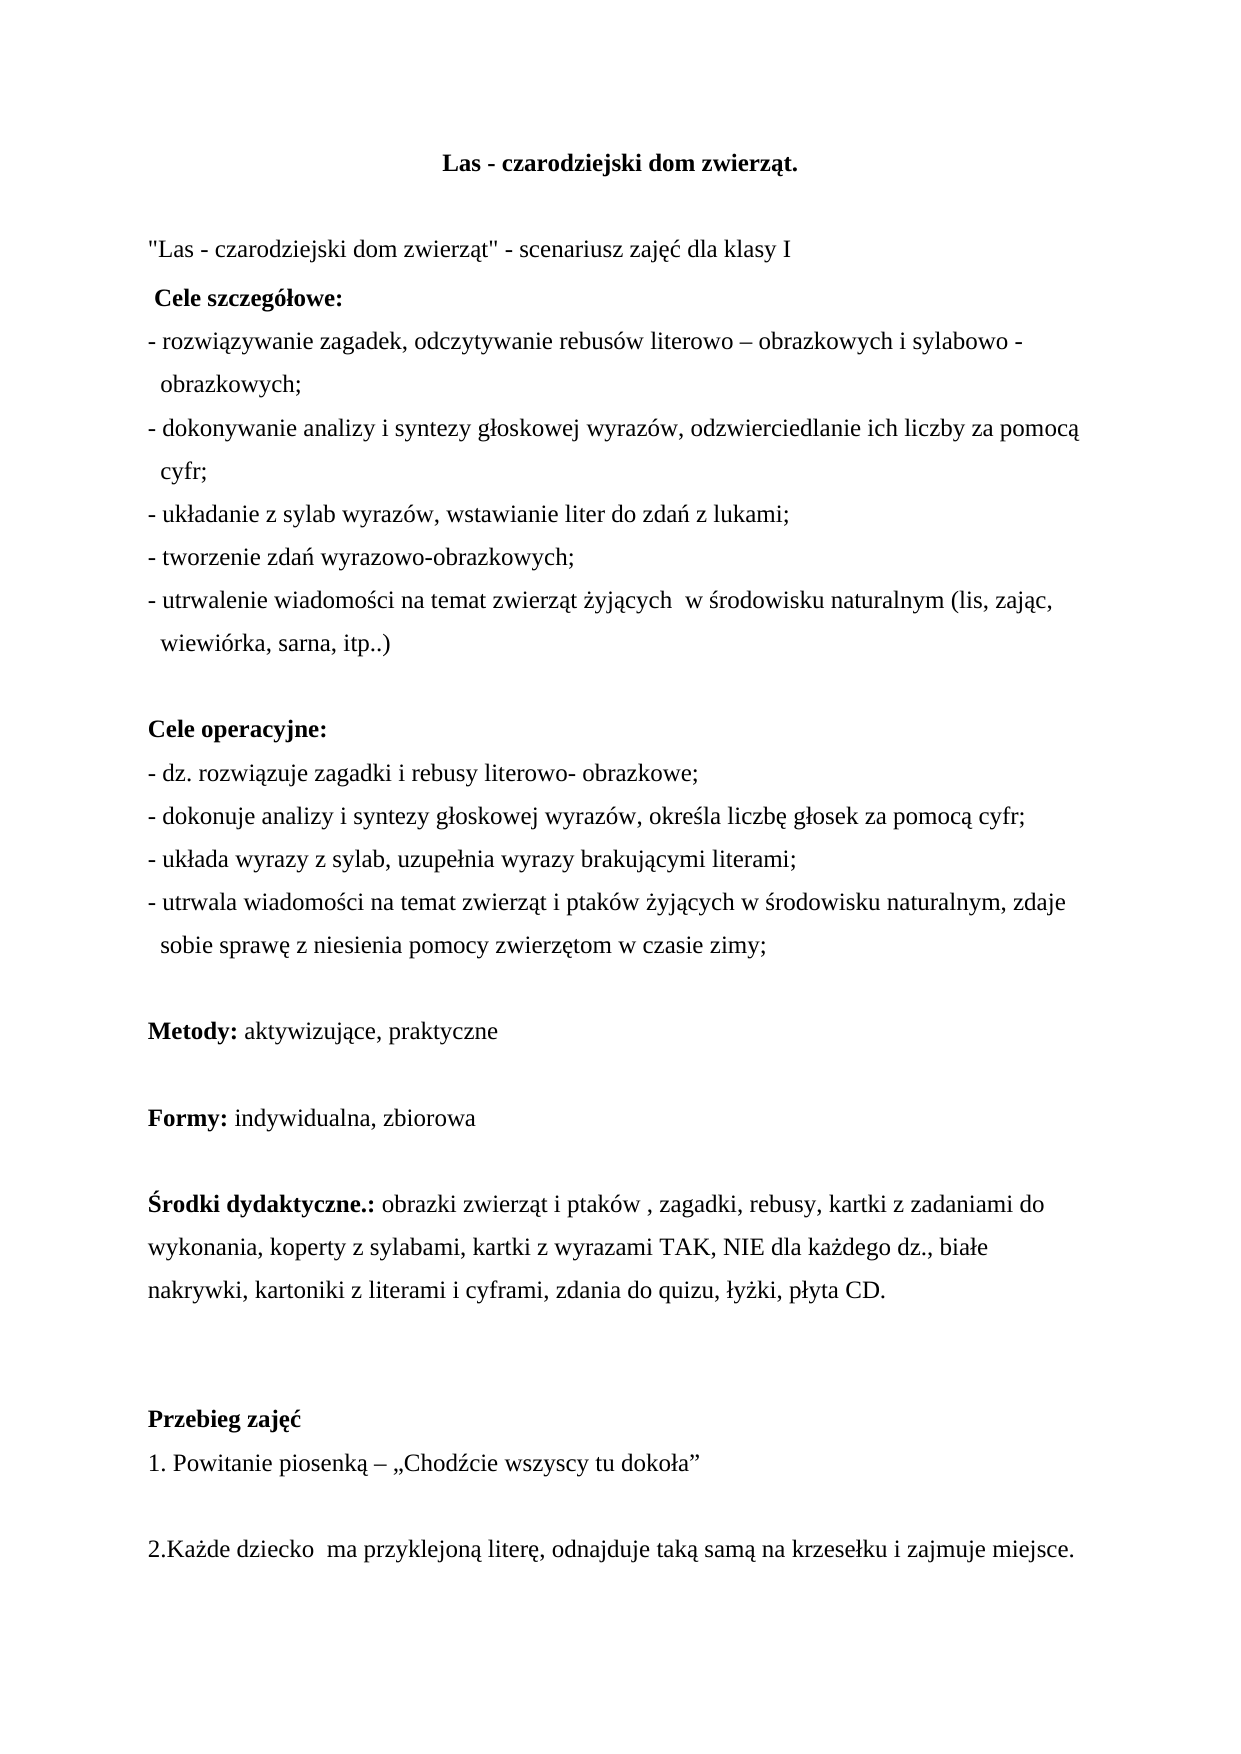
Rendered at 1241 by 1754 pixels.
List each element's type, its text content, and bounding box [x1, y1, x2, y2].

text Cele szczegółowe: - rozwiązywanie zagadek, odczytywanie rebusów literowo – obrazkowych i sylabowo - [148, 283, 1093, 355]
text "Las - czarodziejski dom zwierząt" - scenariusz zajęć dla klasy I [148, 191, 1093, 263]
text wiewiórka, sarna, itp..) Cele operacyjne: - dz. rozwiązuje zagadki i rebusy literowo- obrazkowe; - dokonuje analizy i syntezy głoskowej wyrazów, określa liczbę głosek za pomocą cyfr; - układa wyrazy z sylab, uzupełnia wyrazy brakującymi literami; - utrwala wiadomości na temat zwierząt i ptaków żyjących w środowisku naturalnym, zdaje [148, 628, 1093, 916]
text Las - czarodziejski dom zwierząt. [148, 148, 1093, 176]
text 2.Każde dziecko ma przyklejoną literę, odnajduje taką samą na krzesełku i zajmuje miejsce. [148, 1491, 1093, 1563]
text sobie sprawę z niesienia pomocy zwierzętom w czasie zimy; Metody: aktywizujące, praktyczne Formy: indywidualna, zbiorowa Środki dydaktyczne.: obrazki zwierząt i ptaków , zagadki, rebusy, kartki z zadaniami do wykonania, koperty z sylabami, kartki z wyrazami TAK, NIE dla każdego dz., białe nakrywki, kartoniki z literami i cyframi, zdania do quizu, łyżki, płyta CD. Przebieg zajęć 1. Powitanie piosenką – „Chodźcie wszyscy tu dokoła” [148, 930, 1093, 1476]
text cyfr; - układanie z sylab wyrazów, wstawianie liter do zdań z lukami; - tworzenie zdań wyrazowo-obrazkowych; - utrwalenie wiadomości na temat zwierząt żyjących w środowisku naturalnym (lis, zając, [148, 456, 1093, 614]
text obrazkowych; - dokonywanie analizy i syntezy głoskowej wyrazów, odzwierciedlanie ich liczby za pomocą [148, 369, 1093, 441]
